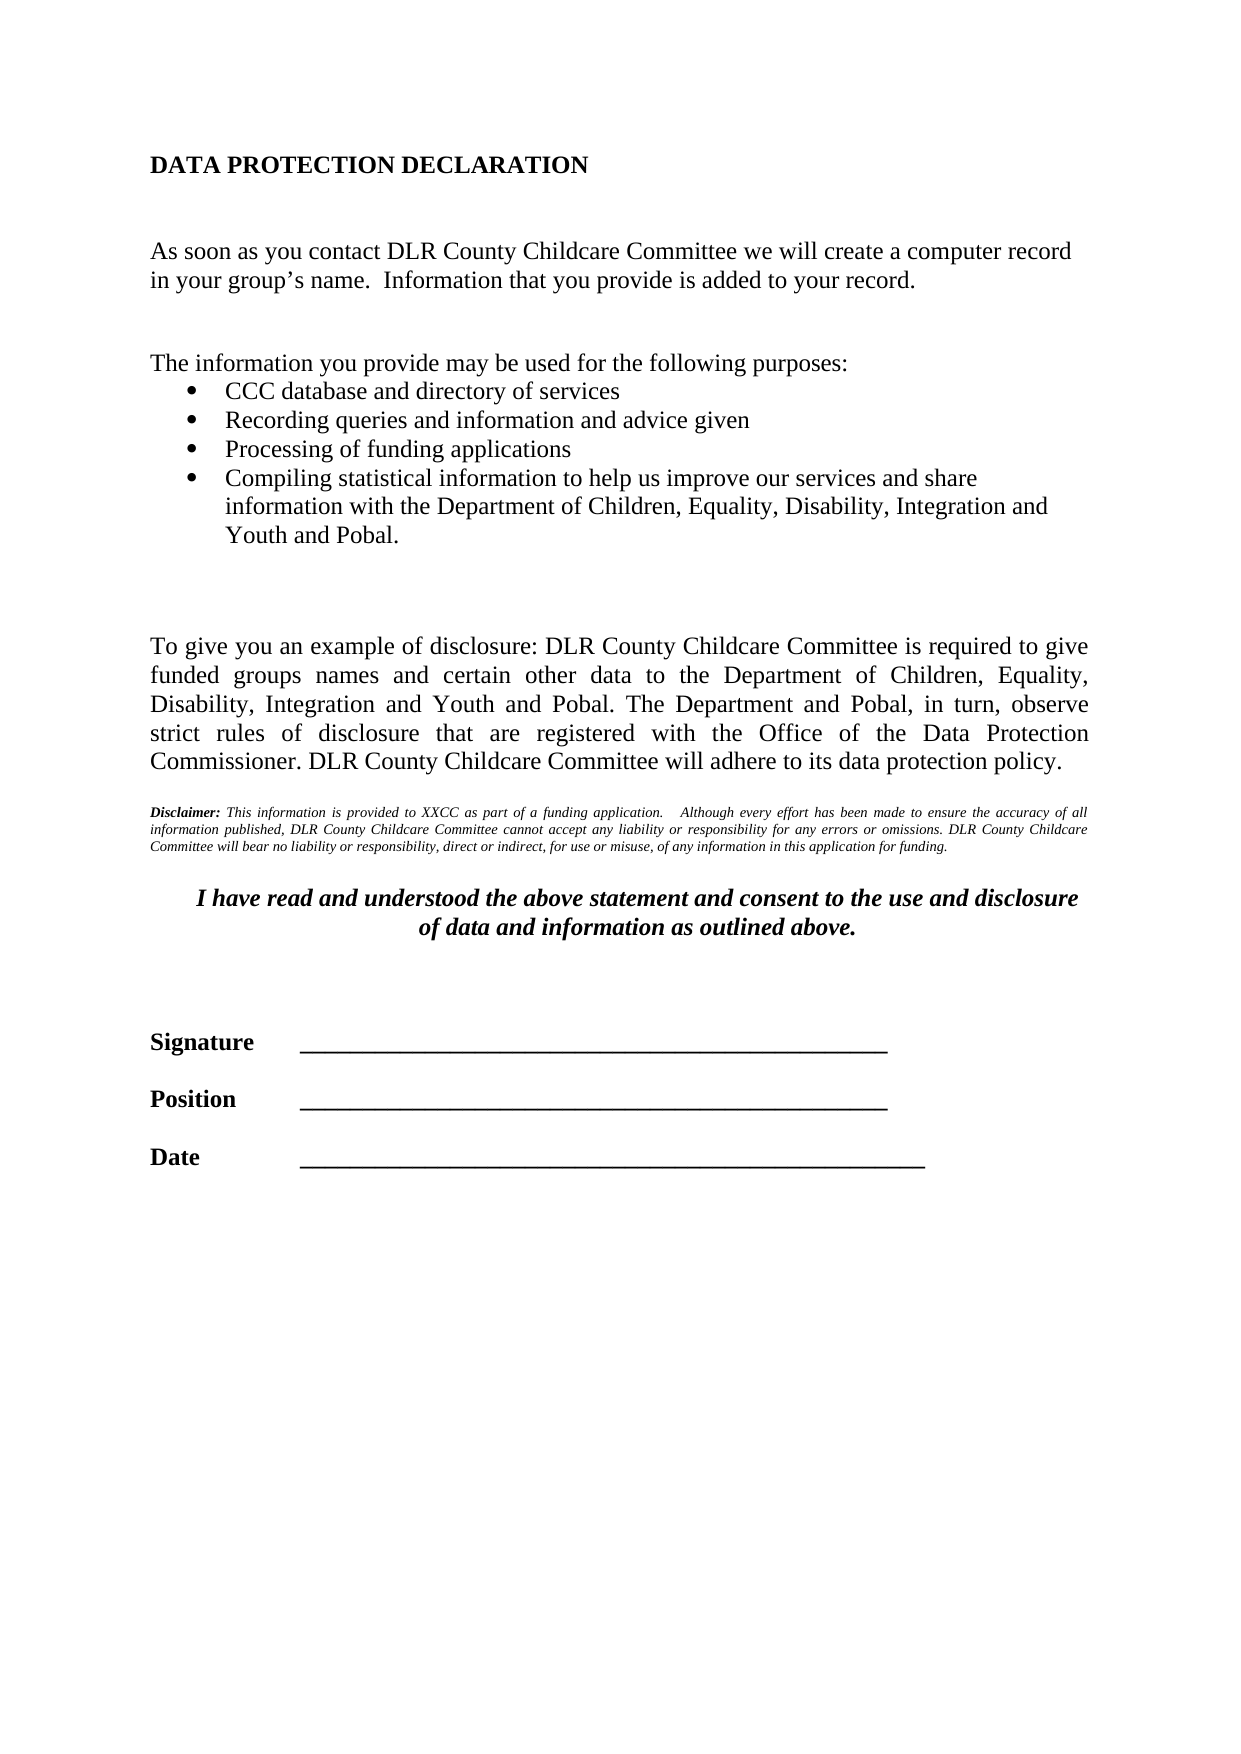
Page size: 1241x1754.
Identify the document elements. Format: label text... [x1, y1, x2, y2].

text Signature _______________________________________________ [150, 1027, 1090, 1056]
list Recording queries and information and advice given [187, 405, 1090, 434]
text To give you an example of disclosure: DLR County Childcare Committee is required to give funded groups names and certain other data to the Department of Children, Equality, Disability, Integration and Youth and Pobal. The Department and Pobal, in turn, observe strict rules of disclosure that are registered with the Office of the Data Protection Commissioner. DLR County Childcare Committee will adhere to its data protection policy. [150, 631, 1090, 775]
text DATA PROTECTION DECLARATION [150, 150, 1090, 179]
list Compiling statistical information to help us improve our services and share information with the Department of Children, Equality, Disability, Integration and Youth and Pobal. [187, 463, 1090, 549]
text Disclaimer: This information is provided to XXCC as part of a funding application. Although every effort has been made to ensure the accuracy of all information published, DLR County Childcare Committee cannot accept any liability or responsibility for any errors or omissions. DLR County Childcare Committee will bear no liability or responsibility, direct or indirect, for use or misuse, of any information in this application for funding. [150, 804, 1090, 854]
text The information you provide may be used for the following purposes: [150, 348, 1090, 376]
text I have read and understood the above statement and consent to the use and disclosure of data and information as outlined above. [187, 883, 1090, 941]
text Date __________________________________________________ [150, 1142, 1090, 1171]
list CCC database and directory of services [187, 376, 1090, 405]
text As soon as you contact DLR County Childcare Committee we will create a computer record in your group’s name. Information that you provide is added to your record. [150, 236, 1090, 294]
list Processing of funding applications [187, 434, 1090, 463]
text Position _______________________________________________ [150, 1084, 1090, 1113]
